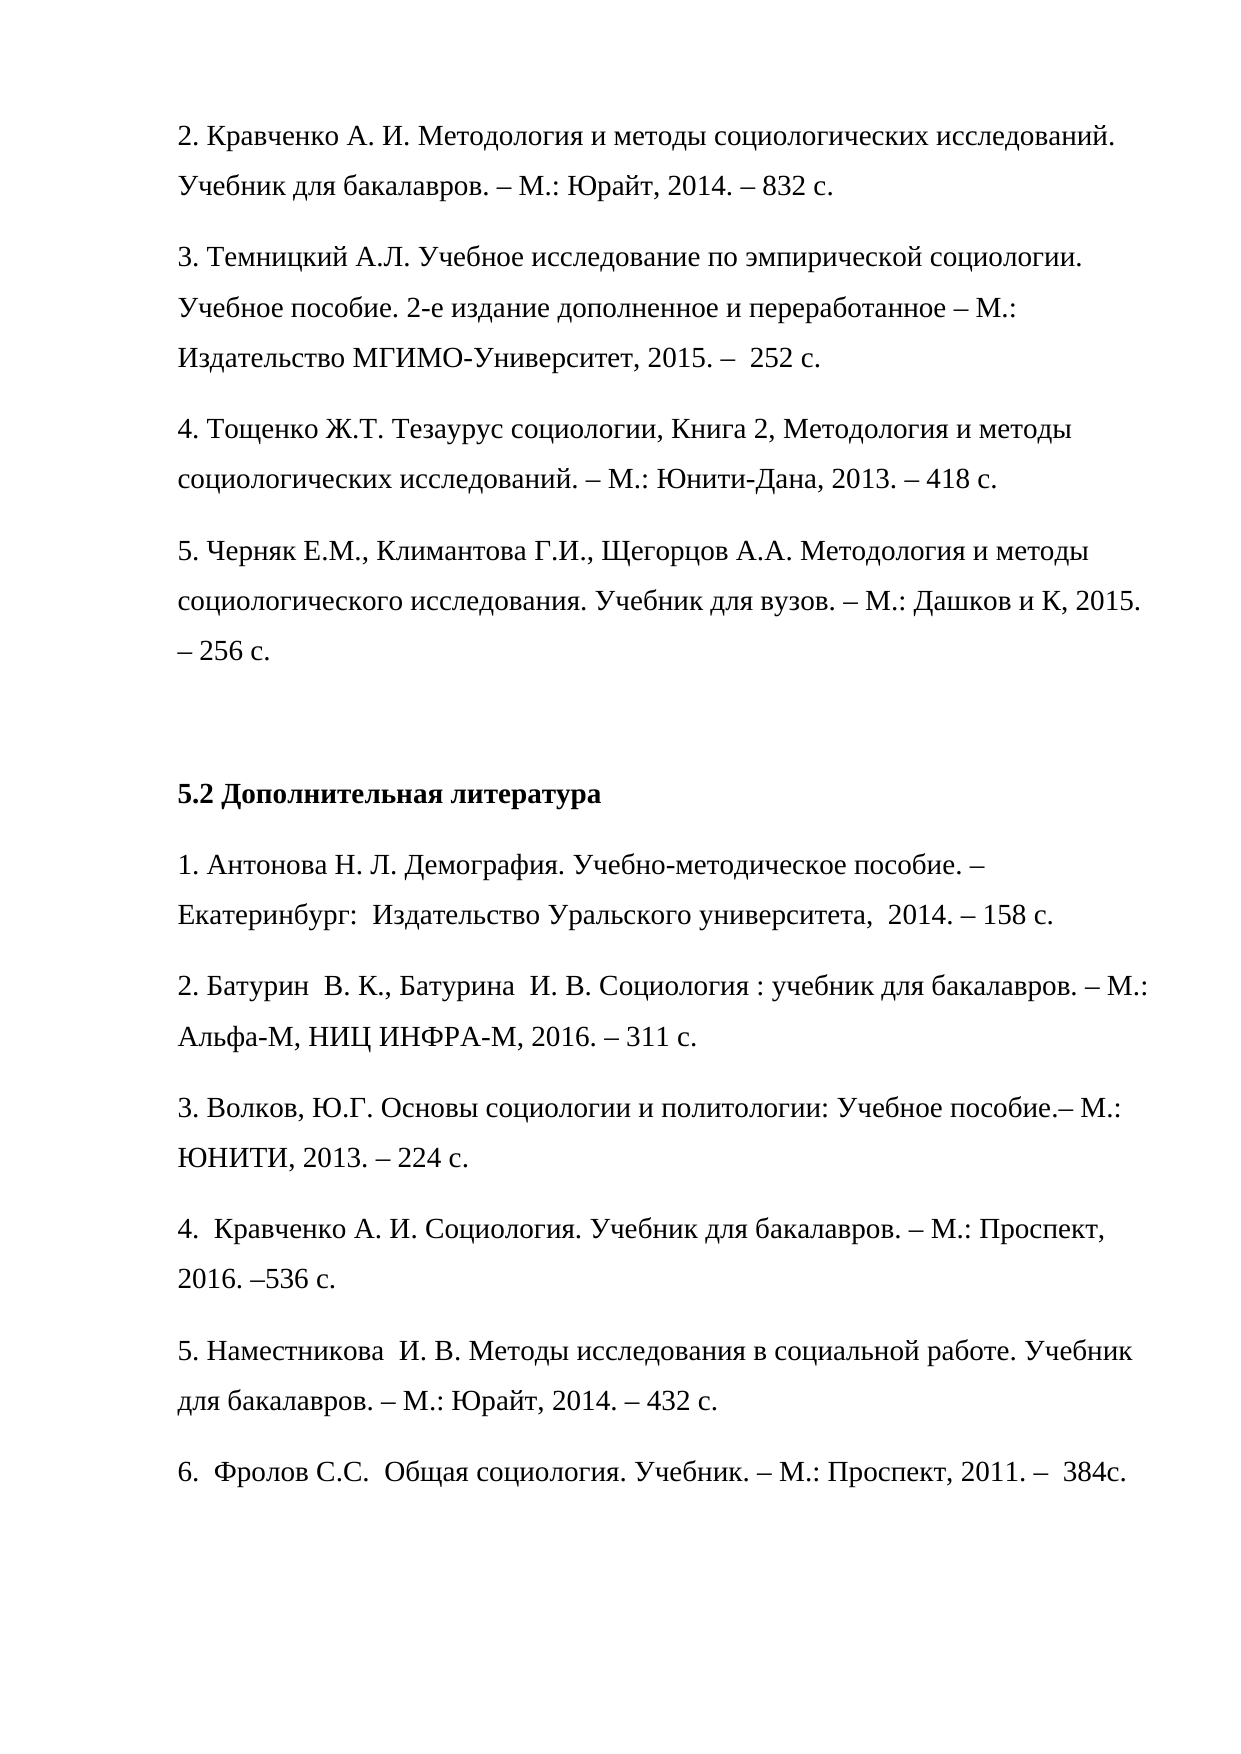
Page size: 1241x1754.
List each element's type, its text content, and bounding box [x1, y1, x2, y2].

text 3. Темницкий А.Л. Учебное исследование по эмпирической социологии. Учебное пособие. 2-е издание дополненное и переработанное – М.: Издательство МГИМО-Университет, 2015. – 252 с. [177, 239, 1152, 374]
text 3. Волков, Ю.Г. Основы социологии и политологии: Учебное пособие.– М.: ЮНИТИ, 2013. – 224 с. [177, 1090, 1152, 1174]
text 2. Кравченко А. И. Методология и методы социологических исследований. Учебник для бакалавров. – М.: Юрайт, 2014. – 832 с. [177, 118, 1152, 202]
text 6. Фролов С.С. Общая социология. Учебник. – М.: Проспект, 2011. – 384с. [177, 1454, 1152, 1488]
text 2. Батурин В. К., Батурина И. В. Социология : учебник для бакалавров. – М.: Альфа-М, НИЦ ИНФРА-М, 2016. – 311 с. [177, 968, 1152, 1052]
text 5. Наместникова И. В. Методы исследования в социальной работе. Учебник для бакалавров. – М.: Юрайт, 2014. – 432 с. [177, 1333, 1152, 1417]
text 5.2 Дополнительная литература [177, 776, 1152, 809]
text 4. Тощенко Ж.Т. Тезаурус социологии, Книга 2, Методология и методы социологических исследований. – М.: Юнити-Дана, 2013. – 418 с. [177, 411, 1152, 495]
text 1. Антонова Н. Л. Демография. Учебно-методическое пособие. –Екатеринбург: Издательство Уральского университета, 2014. – 158 с. [177, 847, 1152, 931]
text 4. Кравченко А. И. Социология. Учебник для бакалавров. – М.: Проспект, 2016. –536 с. [177, 1211, 1152, 1295]
text 5. Черняк Е.М., Климантова Г.И., Щегорцов А.А. Методология и методы социологического исследования. Учебник для вузов. – М.: Дашков и К, 2015. – 256 с. [177, 533, 1152, 667]
